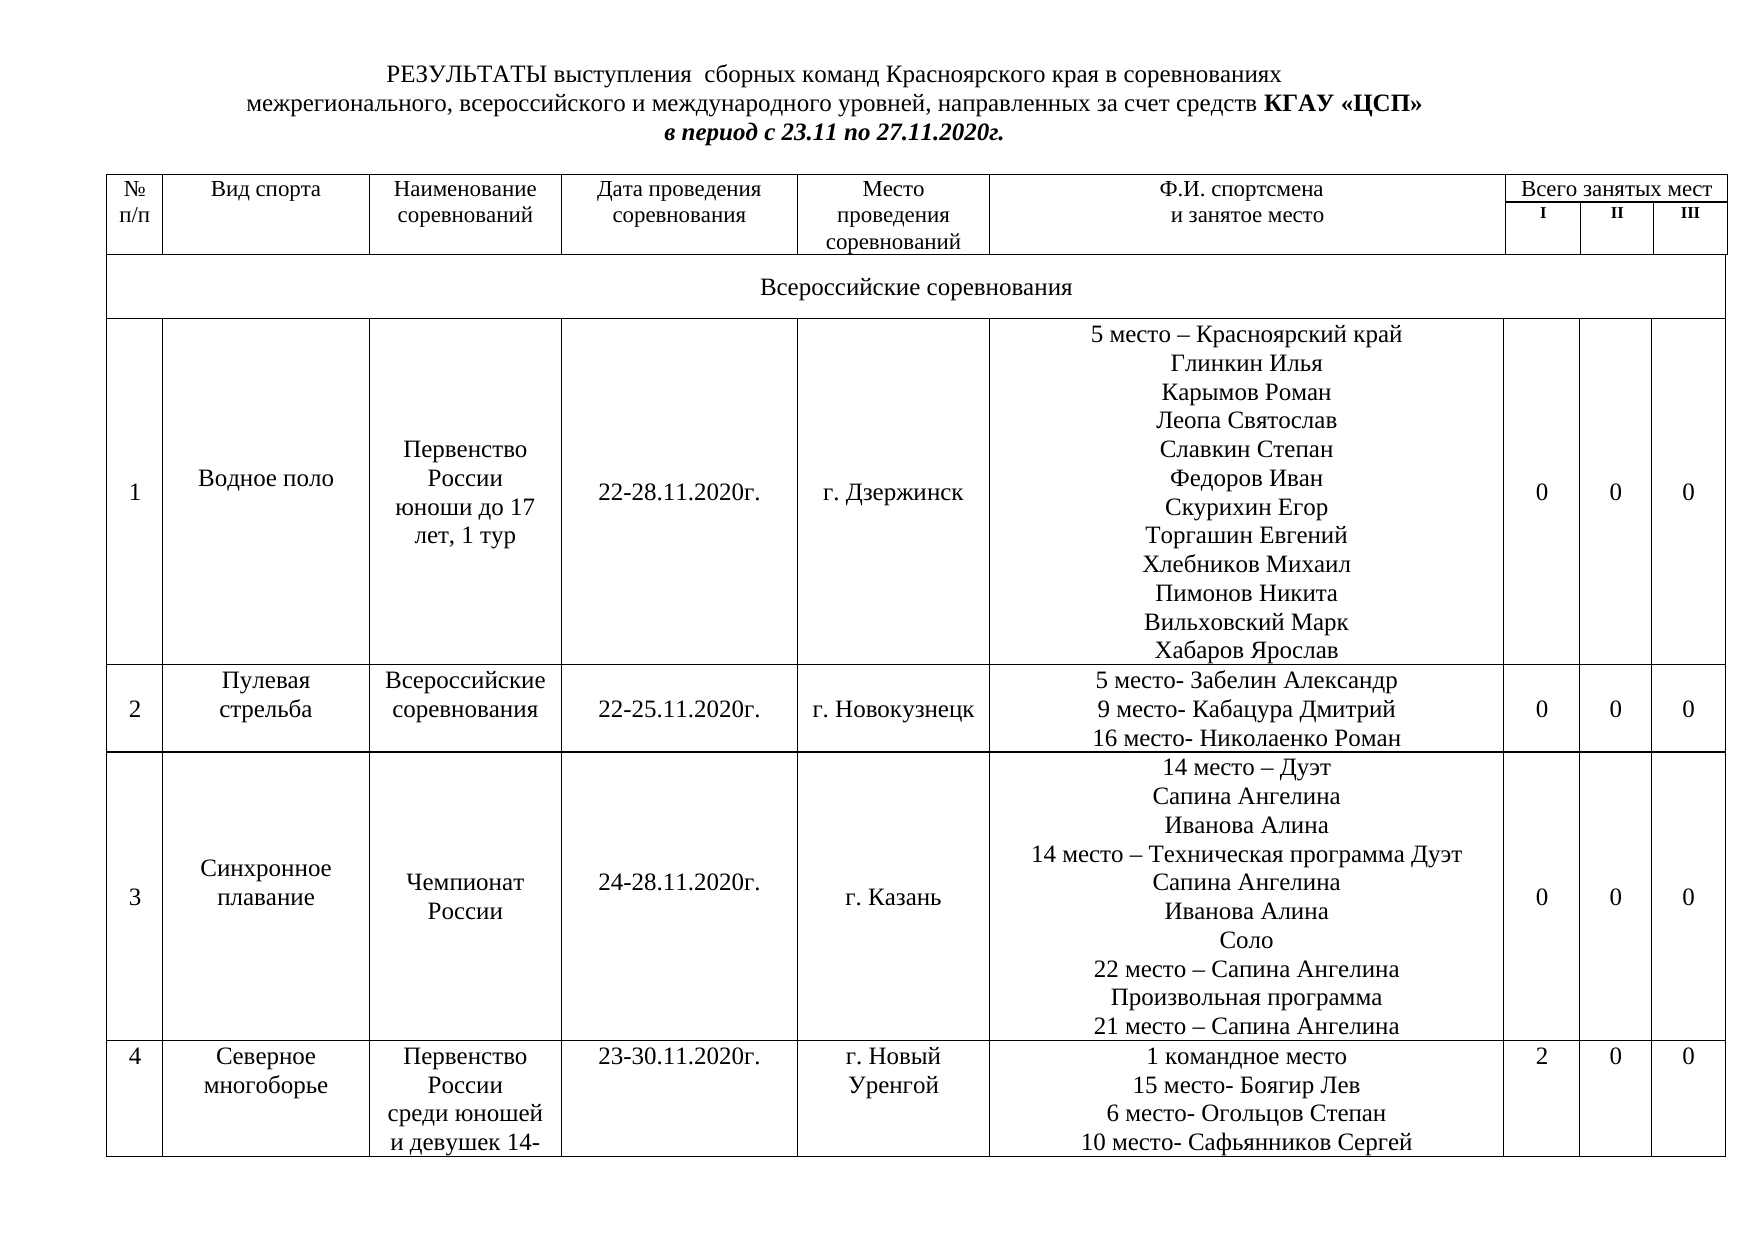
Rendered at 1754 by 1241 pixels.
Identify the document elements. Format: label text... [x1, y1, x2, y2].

table_header Место проведения соревнований [798, 175, 989, 254]
table_cell 2 [107, 665, 162, 751]
table_cell Первенство России юноши до 17 лет, 1 тур [370, 319, 561, 664]
table_cell г. Дзержинск [798, 319, 989, 664]
table_cell 22-25.11.2020г. [562, 665, 797, 751]
table_cell 23-30.11.2020г. [562, 1041, 797, 1156]
table_cell Всероссийские соревнования [370, 665, 561, 751]
table_cell 3 [107, 753, 162, 1040]
table_cell Северное многоборье [163, 1041, 369, 1156]
text РЕЗУЛЬТАТЫ выступления сборных команд Красноярского края в соревнованиях [118, 59, 1550, 88]
table_cell I [1506, 203, 1580, 254]
table_cell 22-28.11.2020г. [562, 319, 797, 664]
table_cell г. Новокузнецк [798, 665, 989, 751]
table_cell г. Казань [798, 753, 989, 1040]
table_header № п/п [107, 175, 162, 254]
table_header Наименование соревнований [370, 175, 561, 254]
table_header Всего занятых мест [1506, 175, 1727, 201]
table_cell 0 [1580, 665, 1651, 751]
table_cell 1 [107, 319, 162, 664]
table_cell Всероссийские соревнования [107, 255, 1725, 318]
table_cell 0 [1580, 753, 1651, 1040]
table_cell Водное поло [163, 319, 369, 664]
table_cell Чемпионат России [370, 753, 561, 1040]
table_cell 2 [1504, 1041, 1579, 1156]
table_cell 0 [1504, 753, 1579, 1040]
table_cell Синхронное плавание [163, 753, 369, 1040]
table_cell 0 [1504, 665, 1579, 751]
table_cell 0 [1652, 319, 1725, 664]
table_cell 5 место – Красноярский край Глинкин Илья Карымов Роман Леопа Святослав Славкин Степан Федоров Иван Скурихин Егор Торгашин Евгений Хлебников Михаил Пимонов Никита Вильховский Марк Хабаров Ярослав [990, 319, 1503, 664]
text межрегионального, всероссийского и международного уровней, направленных за счет средств КГАУ «ЦСП» [118, 88, 1550, 117]
table_header Ф.И. спортсмена и занятое место [990, 175, 1505, 254]
table_cell Пулевая стрельба [163, 665, 369, 751]
table_cell 0 [1652, 753, 1725, 1040]
table_cell III [1654, 203, 1727, 254]
table_cell г. Новый Уренгой [798, 1041, 989, 1156]
table_cell 14 место – Дуэт Сапина Ангелина Иванова Алина 14 место – Техническая программа Дуэт Сапина Ангелина Иванова Алина Соло 22 место – Сапина Ангелина Произвольная программа 21 место – Сапина Ангелина [990, 753, 1503, 1040]
table_cell 0 [1580, 319, 1651, 664]
table_cell 0 [1652, 665, 1725, 751]
table_cell II [1581, 203, 1653, 254]
table_cell 0 [1652, 1041, 1725, 1156]
table_cell 0 [1504, 319, 1579, 664]
table_cell 4 [107, 1041, 162, 1156]
table_header Дата проведения соревнования [562, 175, 797, 254]
table_cell 5 место- Забелин Александр 9 место- Кабацура Дмитрий 16 место- Николаенко Роман [990, 665, 1503, 751]
table_cell 0 [1580, 1041, 1651, 1156]
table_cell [990, 1041, 1503, 1156]
table_header Вид спорта [163, 175, 369, 254]
table_cell 24-28.11.2020г. [562, 753, 797, 1040]
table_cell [370, 1041, 561, 1156]
text в период с 23.11 по 27.11.2020г. [118, 117, 1550, 145]
